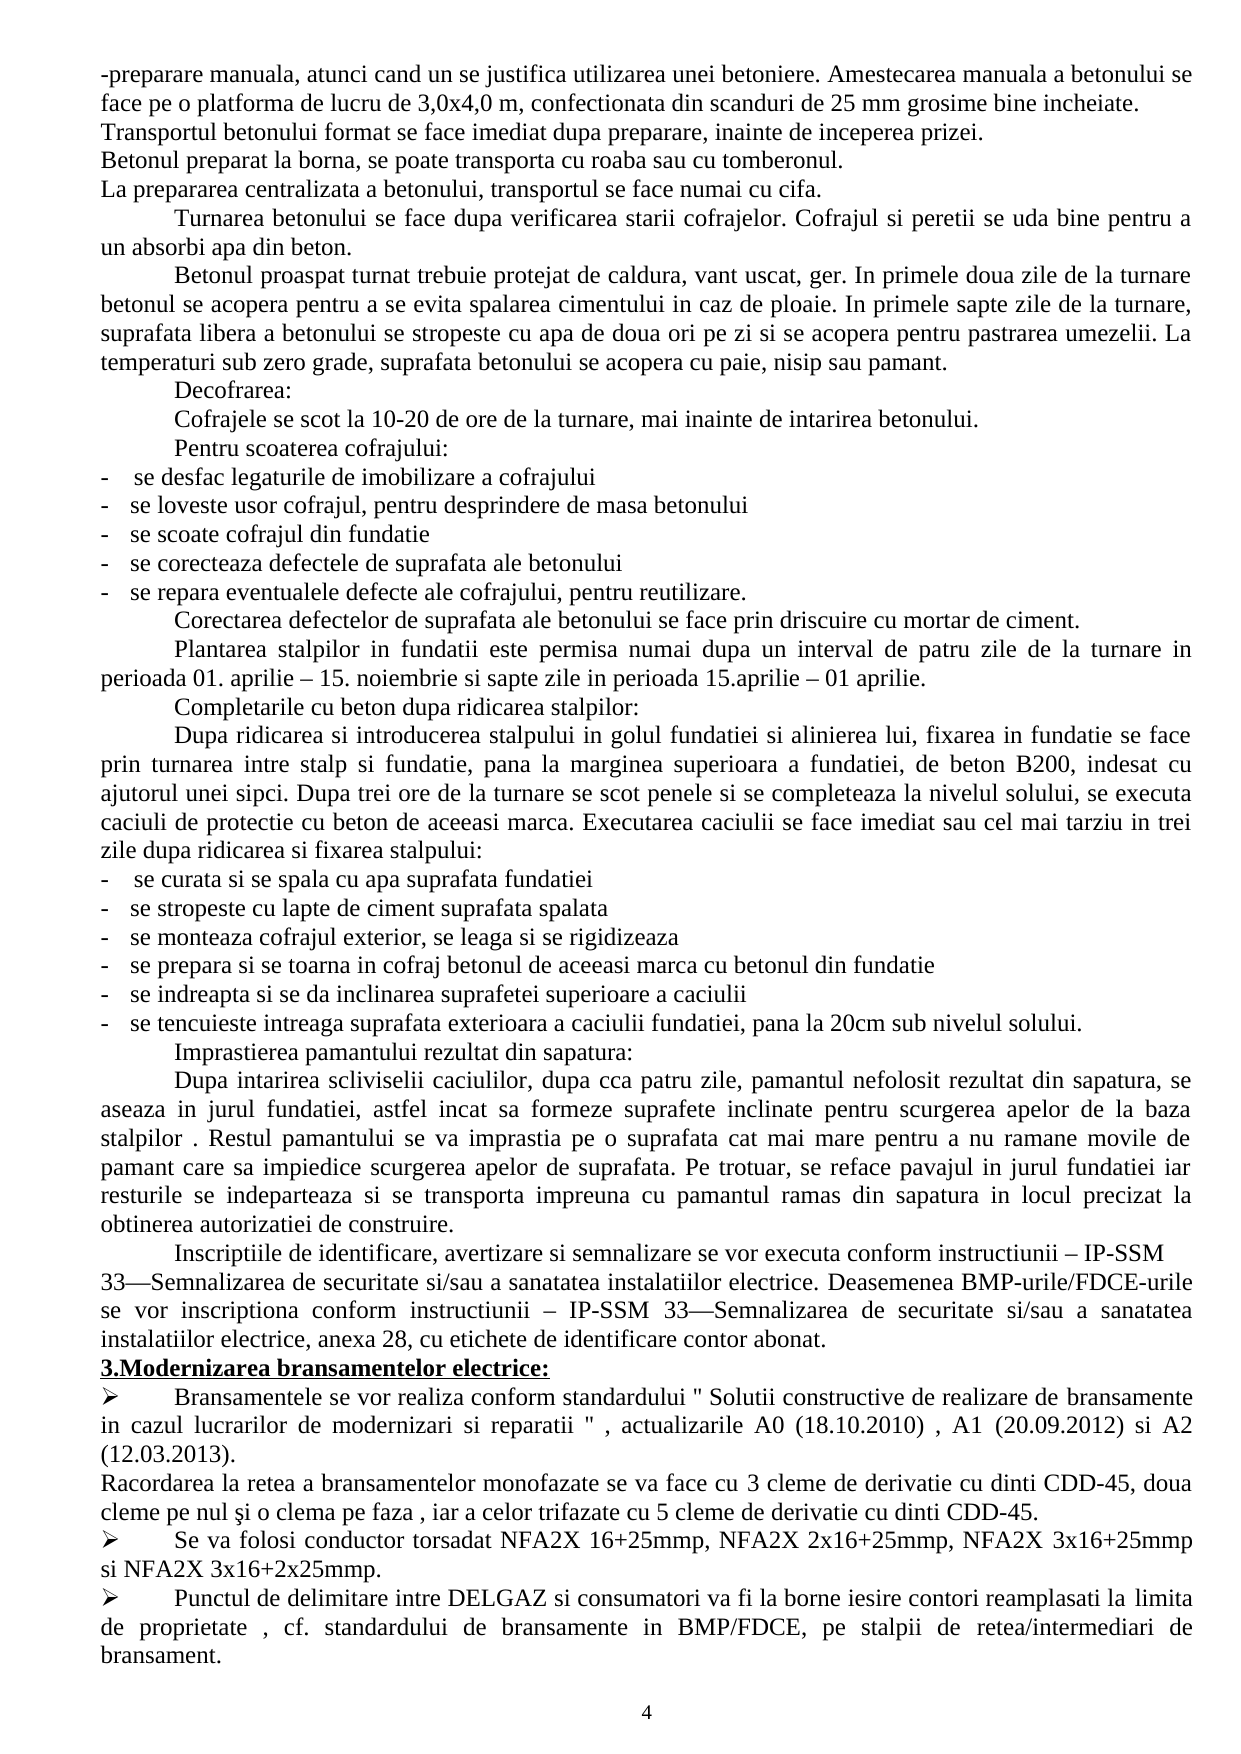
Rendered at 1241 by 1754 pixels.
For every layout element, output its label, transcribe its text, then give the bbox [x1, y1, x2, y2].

text - se repara eventualele defecte ale cofrajului, pentru reutilizare. [100, 577, 1193, 605]
text - se scoate cofrajul din fundatie [100, 519, 1193, 548]
text Dupa intarirea scliviselii caciulilor, dupa cca patru zile, pamantul nefolosit rezultat din sapatura, se aseaza in jurul fundatiei, astfel incat sa formeze suprafete inclinate pentru scurgerea apelor de la baza stalpilor . Restul pamantului se va imprastia pe o suprafata cat mai mare pentru a nu ramane movile de pamant care sa impiedice scurgerea apelor de suprafata. Pe trotuar, se reface pavajul in jurul fundatiei iar resturile se indeparteaza si se transporta impreuna cu pamantul ramas din sapatura in locul precizat la obtinerea autorizatiei de construire. [100, 1065, 1193, 1238]
text Decofrarea: [100, 375, 1193, 404]
text Completarile cu beton dupa ridicarea stalpilor: [100, 692, 1193, 720]
text Corectarea defectelor de suprafata ale betonului se face prin driscuire cu mortar de ciment. [100, 605, 1193, 634]
list Punctul de delimitare intre DELGAZ si consumatori va fi la borne iesire contori reamplasati la limita de proprietate , cf. standardului de bransamente in BMP/FDCE, pe stalpii de retea/intermediari de bransament. [100, 1583, 1193, 1669]
list Bransamentele se vor realiza conform standardului '' Solutii constructive de realizare de bransamente in cazul lucrarilor de modernizari si reparatii '' , actualizarile A0 (18.10.2010) , A1 (20.09.2012) si A2 (12.03.2013). [100, 1382, 1193, 1468]
text Dupa ridicarea si introducerea stalpului in golul fundatiei si alinierea lui, fixarea in fundatie se face prin turnarea intre stalp si fundatie, pana la marginea superioara a fundatiei, de beton B200, indesat cu ajutorul unei sipci. Dupa trei ore de la turnare se scot penele si se completeaza la nivelul solului, se executa caciuli de protectie cu beton de aceeasi marca. Executarea caciulii se face imediat sau cel mai tarziu in trei zile dupa ridicarea si fixarea stalpului: [100, 720, 1193, 864]
text - se indreapta si se da inclinarea suprafetei superioare a caciulii [100, 979, 1193, 1008]
text - se corecteaza defectele de suprafata ale betonului [100, 548, 1193, 577]
text La prepararea centralizata a betonului, transportul se face numai cu cifa. [100, 174, 1193, 203]
text - se stropeste cu lapte de ciment suprafata spalata [100, 893, 1193, 922]
text - se tencuieste intreaga suprafata exterioara a caciulii fundatiei, pana la 20cm sub nivelul solului. [100, 1008, 1193, 1037]
text - se curata si se spala cu apa suprafata fundatiei [100, 864, 1193, 893]
text Transportul betonului format se face imediat dupa preparare, inainte de inceperea prizei. [100, 117, 1193, 145]
text 33—Semnalizarea de securitate si/sau a sanatatea instalatiilor electrice. Deasemenea BMP-urile/FDCE-urile se vor inscriptiona conform instructiunii – IP-SSM 33—Semnalizarea de securitate si/sau a sanatatea instalatiilor electrice, anexa 28, cu etichete de identificare contor abonat. [100, 1267, 1193, 1353]
text 3.Modernizarea bransamentelor electrice: [100, 1353, 1193, 1382]
text - se prepara si se toarna in cofraj betonul de aceeasi marca cu betonul din fundatie [100, 950, 1193, 979]
list Se va folosi conductor torsadat NFA2X 16+25mmp, NFA2X 2x16+25mmp, NFA2X 3x16+25mmp si NFA2X 3x16+2x25mmp. [100, 1525, 1193, 1583]
text Racordarea la retea a bransamentelor monofazate se va face cu 3 cleme de derivatie cu dinti CDD-45, doua cleme pe nul şi o clema pe faza , iar a celor trifazate cu 5 cleme de derivatie cu dinti CDD-45. [100, 1468, 1193, 1525]
text Inscriptiile de identificare, avertizare si semnalizare se vor executa conform instructiunii – IP-SSM [100, 1238, 1193, 1267]
text Pentru scoaterea cofrajului: [100, 433, 1193, 462]
text - se desfac legaturile de imobilizare a cofrajului [100, 462, 1193, 490]
text Turnarea betonului se face dupa verificarea starii cofrajelor. Cofrajul si peretii se uda bine pentru a un absorbi apa din beton. [100, 203, 1193, 260]
text Betonul preparat la borna, se poate transporta cu roaba sau cu tomberonul. [100, 145, 1193, 174]
text Plantarea stalpilor in fundatii este permisa numai dupa un interval de patru zile de la turnare in perioada 01. aprilie – 15. noiembrie si sapte zile in perioada 15.aprilie – 01 aprilie. [100, 634, 1193, 692]
text Cofrajele se scot la 10-20 de ore de la turnare, mai inainte de intarirea betonului. [100, 404, 1193, 433]
text - se loveste usor cofrajul, pentru desprindere de masa betonului [100, 490, 1193, 519]
text Imprastierea pamantului rezultat din sapatura: [100, 1037, 1193, 1065]
text -preparare manuala, atunci cand un se justifica utilizarea unei betoniere. Amestecarea manuala a betonului se face pe o platforma de lucru de 3,0x4,0 m, confectionata din scanduri de 25 mm grosime bine incheiate. [100, 59, 1193, 117]
text Betonul proaspat turnat trebuie protejat de caldura, vant uscat, ger. In primele doua zile de la turnare betonul se acopera pentru a se evita spalarea cimentului in caz de ploaie. In primele sapte zile de la turnare, suprafata libera a betonului se stropeste cu apa de doua ori pe zi si se acopera pentru pastrarea umezelii. La temperaturi sub zero grade, suprafata betonului se acopera cu paie, nisip sau pamant. [100, 260, 1193, 375]
text - se monteaza cofrajul exterior, se leaga si se rigidizeaza [100, 922, 1193, 950]
